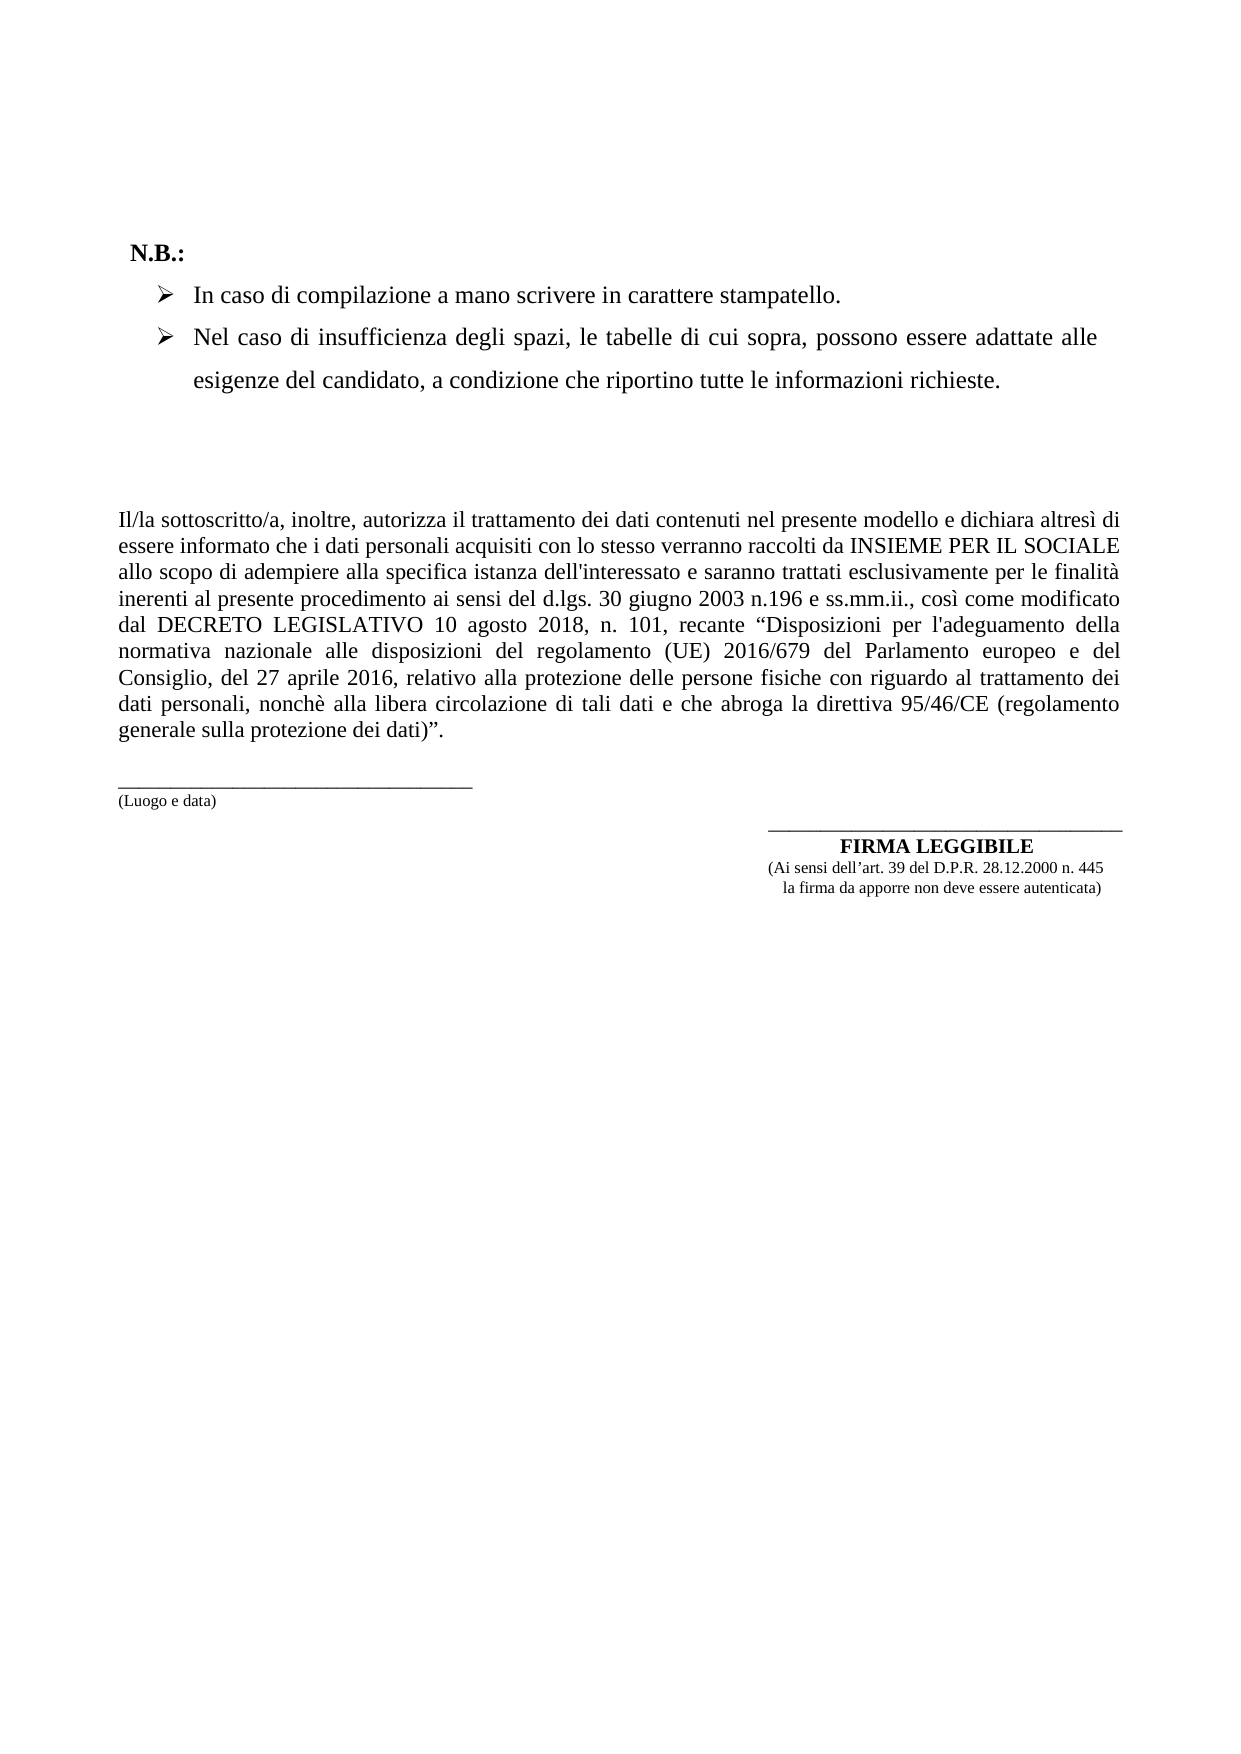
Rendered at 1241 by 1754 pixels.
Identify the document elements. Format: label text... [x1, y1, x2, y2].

list In caso di compilazione a mano scrivere in carattere stampatello. [156, 280, 1122, 309]
text __________________________________ [118, 767, 1122, 791]
text (Ai sensi dell’art. 39 del D.P.R. 28.12.2000 n. 445 [118, 858, 1122, 877]
text FIRMA LEGGIBILE [118, 834, 1034, 858]
text __________________________________ [118, 810, 1122, 834]
list Nel caso di insufficienza degli spazi, le tabelle di cui sopra, possono essere adattate alle esigenze del candidato, a condizione che riportino tutte le informazioni richieste. [156, 322, 1098, 394]
text (Luogo e data) [118, 791, 1122, 810]
text Il/la sottoscritto/a, inoltre, autorizza il trattamento dei dati contenuti nel presente modello e dichiara altresì di essere informato che i dati personali acquisiti con lo stesso verranno raccolti da INSIEME PER IL SOCIALE allo scopo di adempiere alla specifica istanza dell'interessato e saranno trattati esclusivamente per le finalità inerenti al presente procedimento ai sensi del d.lgs. 30 giugno 2003 n.196 e ss.mm.ii., così come modificato dal DECRETO LEGISLATIVO 10 agosto 2018, n. 101, recante “Disposizioni per l'adeguamento della normativa nazionale alle disposizioni del regolamento (UE) 2016/679 del Parlamento europeo e del Consiglio, del 27 aprile 2016, relativo alla protezione delle persone fisiche con riguardo al trattamento dei dati personali, nonchè alla libera circolazione di tali dati e che abroga la direttiva 95/46/CE (regolamento generale sulla protezione dei dati)”. [118, 506, 1122, 743]
text la firma da apporre non deve essere autenticata) [118, 877, 1122, 897]
text N.B.: [130, 238, 1122, 267]
